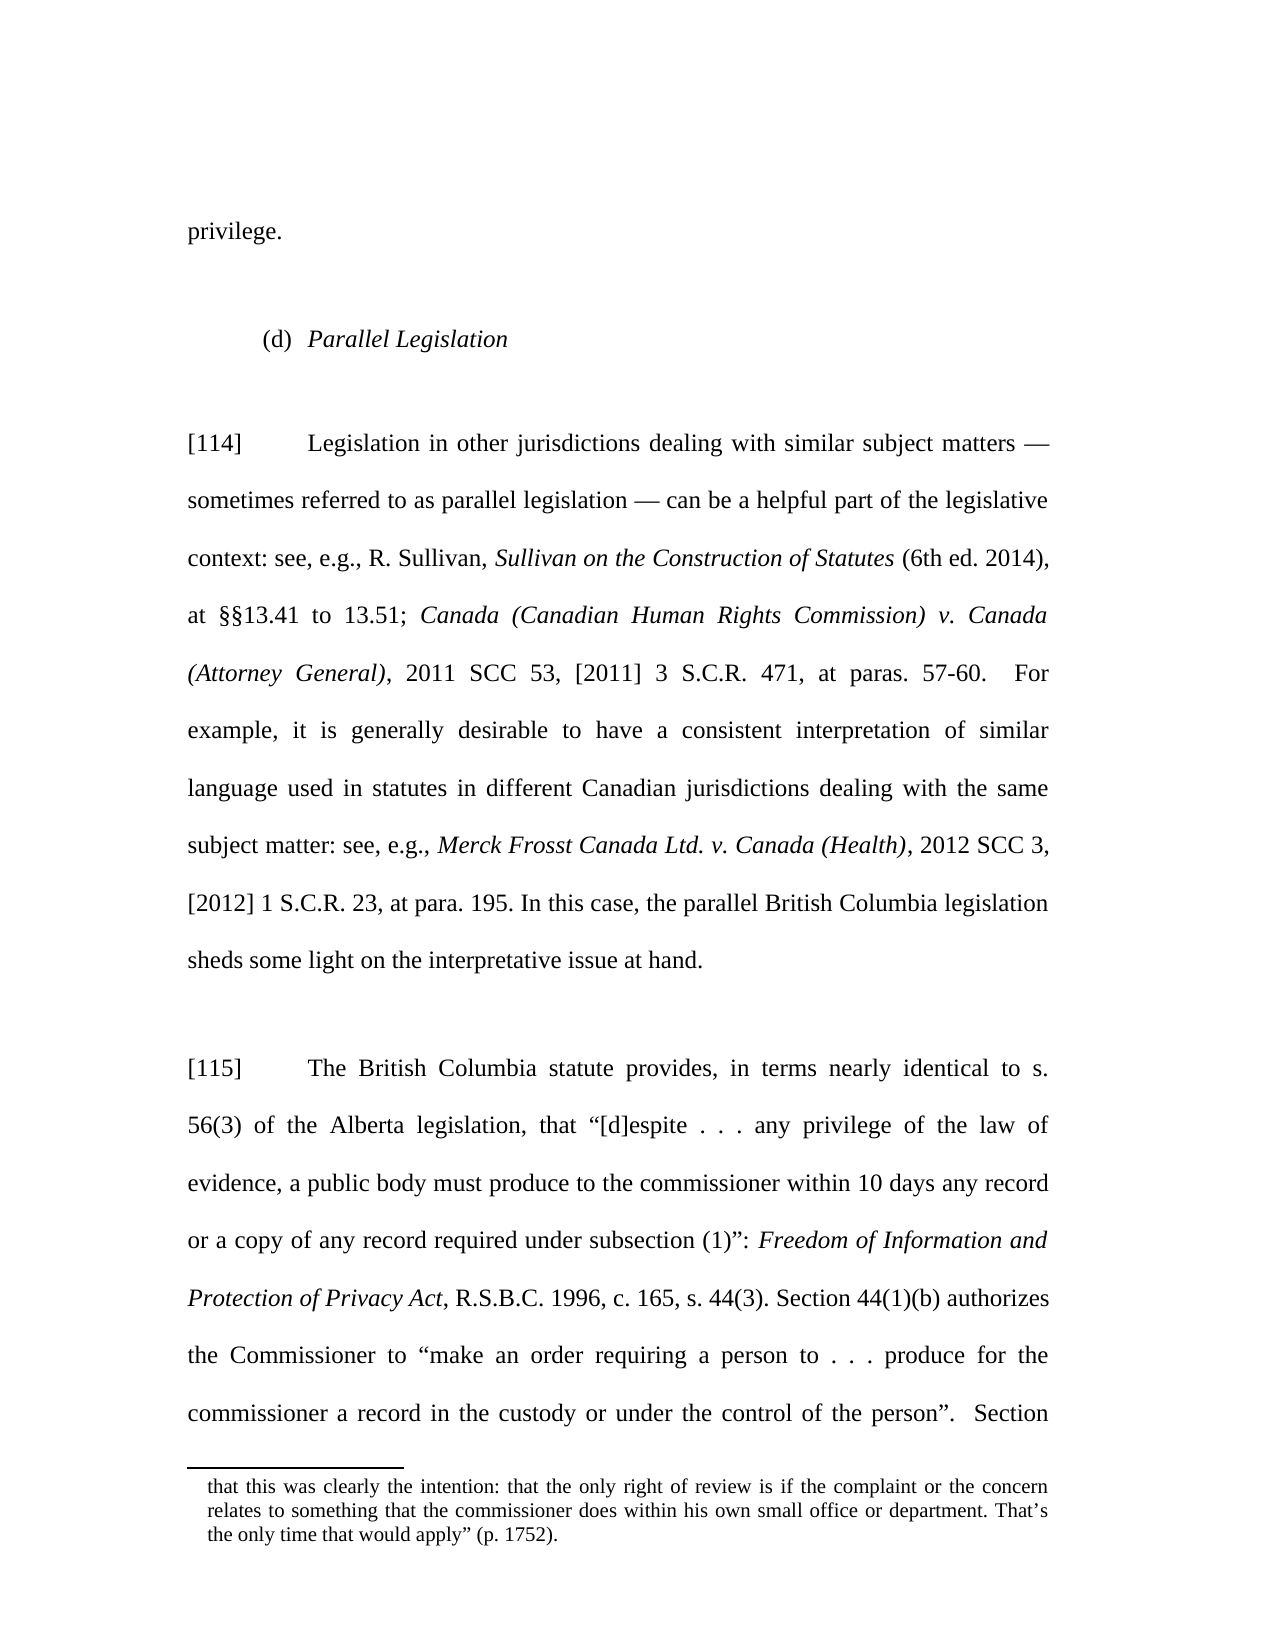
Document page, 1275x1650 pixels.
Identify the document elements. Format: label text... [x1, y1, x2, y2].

text Legislation in other jurisdictions dealing with similar subject matters — sometimes referred to as parallel legislation — can be a helpful part of the legislative context: see, e.g., R. Sullivan, Sullivan on the Construction of Statutes (6th ed. 2014), at §§13.41 to 13.51; Canada (Canadian Human Rights Commission) v. Canada (Attorney General), 2011 SCC 53, [2011] 3 S.C.R. 471, at paras. 57-60. For example, it is generally desirable to have a consistent interpretation of similar language used in statutes in different Canadian jurisdictions dealing with the same subject matter: see, e.g., Merck Frosst Canada Ltd. v. Canada (Health), 2012 SCC 3, [2012] 1 S.C.R. 23, at para. 195. In this case, the parallel British Columbia legislation sheds some light on the interpretative issue at hand. [187, 428, 1050, 974]
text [187, 1053, 1050, 1426]
title Parallel Legislation [262, 324, 1050, 353]
